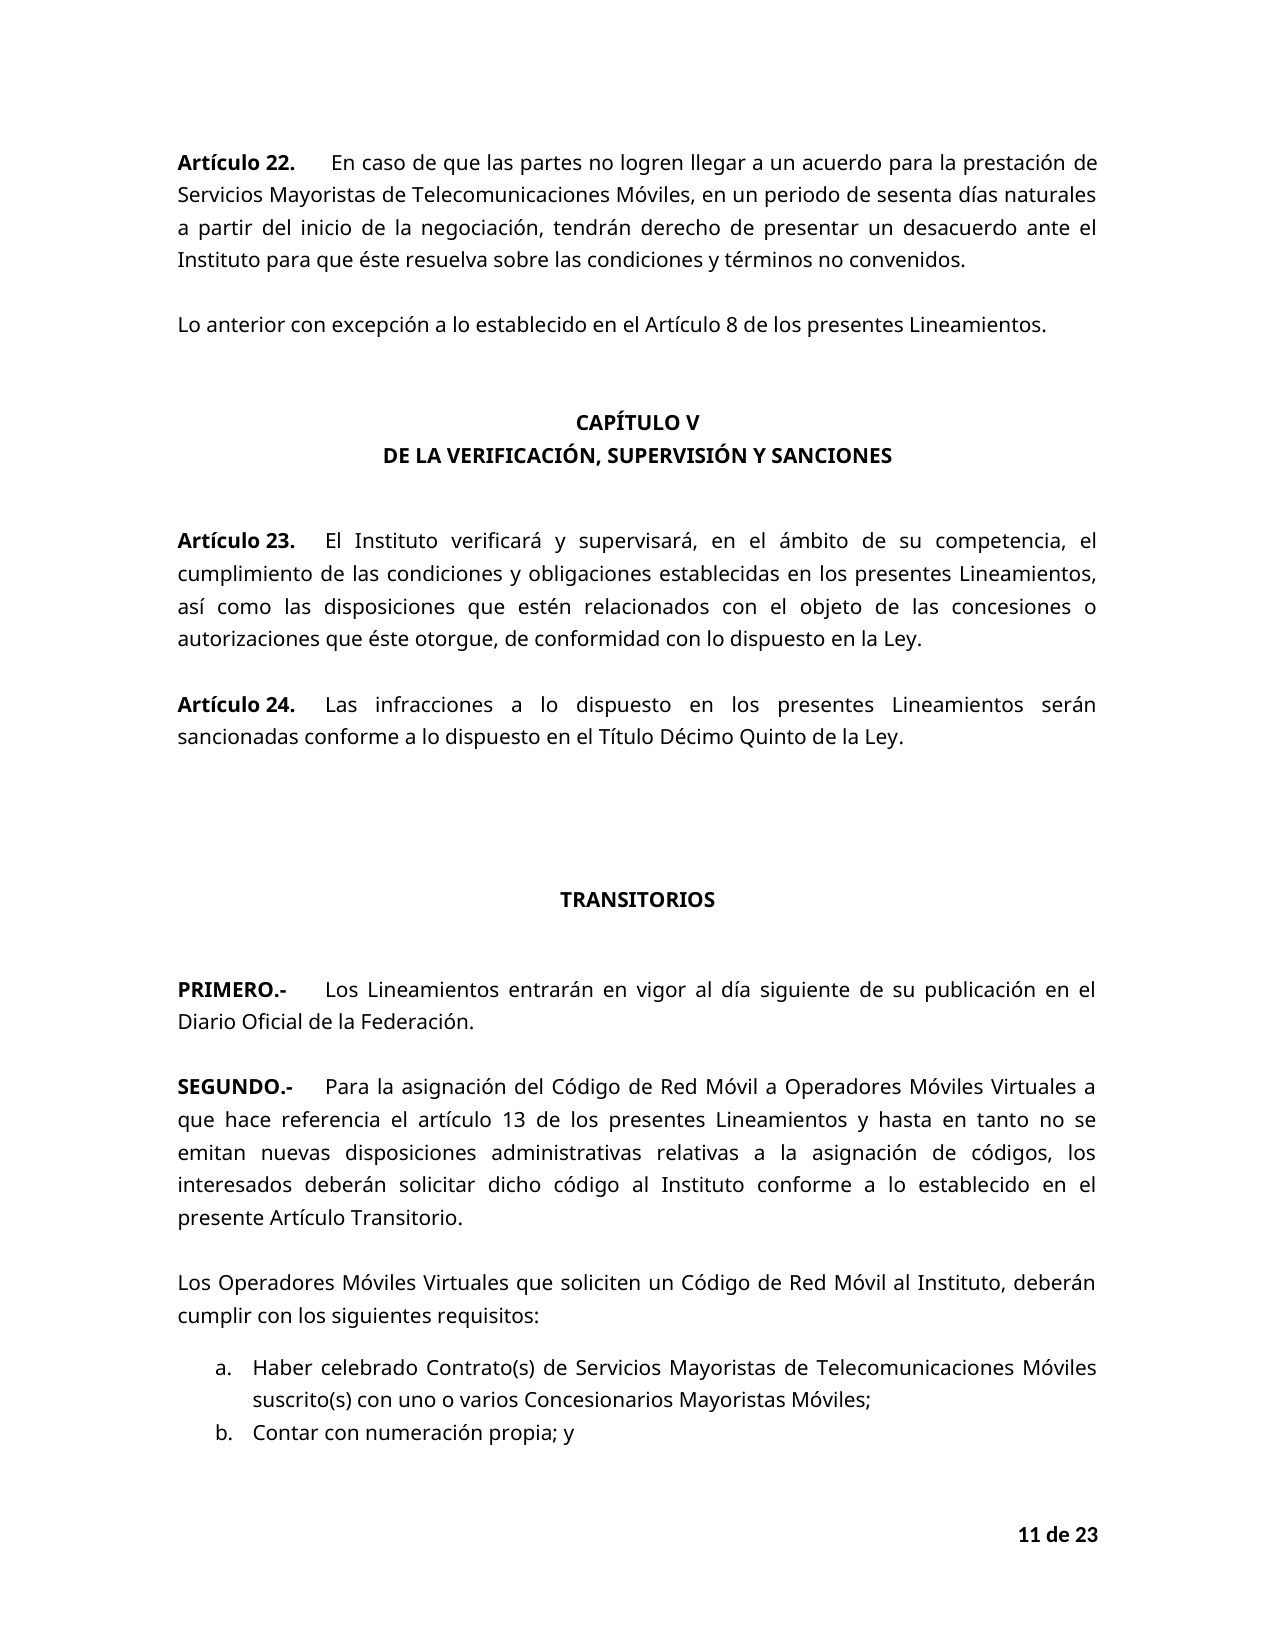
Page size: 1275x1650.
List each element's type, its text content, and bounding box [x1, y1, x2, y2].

subtitle TRANSITORIOS [177, 885, 1098, 914]
subtitle DE LA VERIFICACIÓN, SUPERVISIÓN Y SANCIONES [177, 441, 1098, 469]
list Haber celebrado Contrato(s) de Servicios Mayoristas de Telecomunicaciones Móviles suscrito(s) con uno o varios Concesionarios Mayoristas Móviles; [215, 1353, 1098, 1414]
list Para la asignación del Código de Red Móvil a Operadores Móviles Virtuales a que hace referencia el artículo 13 de los presentes Lineamientos y hasta en tanto no se emitan nuevas disposiciones administrativas relativas a la asignación de códigos, los interesados deberán solicitar dicho código al Instituto conforme a lo establecido en el presente Artículo Transitorio. [177, 1072, 1097, 1231]
list Lo anterior con excepción a lo establecido en el Artículo 8 de los presentes Lineamientos. [177, 311, 1098, 339]
list En caso de que las partes no logren llegar a un acuerdo para la prestación de Servicios Mayoristas de Telecomunicaciones Móviles, en un periodo de sesenta días naturales a partir del inicio de la negociación, tendrán derecho de presentar un desacuerdo ante el Instituto para que éste resuelva sobre las condiciones y términos no convenidos. [177, 148, 1098, 274]
list Los Operadores Móviles Virtuales que soliciten un Código de Red Móvil al Instituto, deberán cumplir con los siguientes requisitos: [177, 1268, 1098, 1329]
list Contar con numeración propia; y [215, 1418, 1098, 1447]
list Las infracciones a lo dispuesto en los presentes Lineamientos serán sancionadas conforme a lo dispuesto en el Título Décimo Quinto de la Ley. [177, 690, 1098, 751]
list Los Lineamientos entrarán en vigor al día siguiente de su publicación en el Diario Oficial de la Federación. [177, 975, 1097, 1036]
subtitle CAPÍTULO V [177, 408, 1098, 437]
list El Instituto verificará y supervisará, en el ámbito de su competencia, el cumplimiento de las condiciones y obligaciones establecidas en los presentes Lineamientos, así como las disposiciones que estén relacionados con el objeto de las concesiones o autorizaciones que éste otorgue, de conformidad con lo dispuesto en la Ley. [177, 527, 1098, 653]
